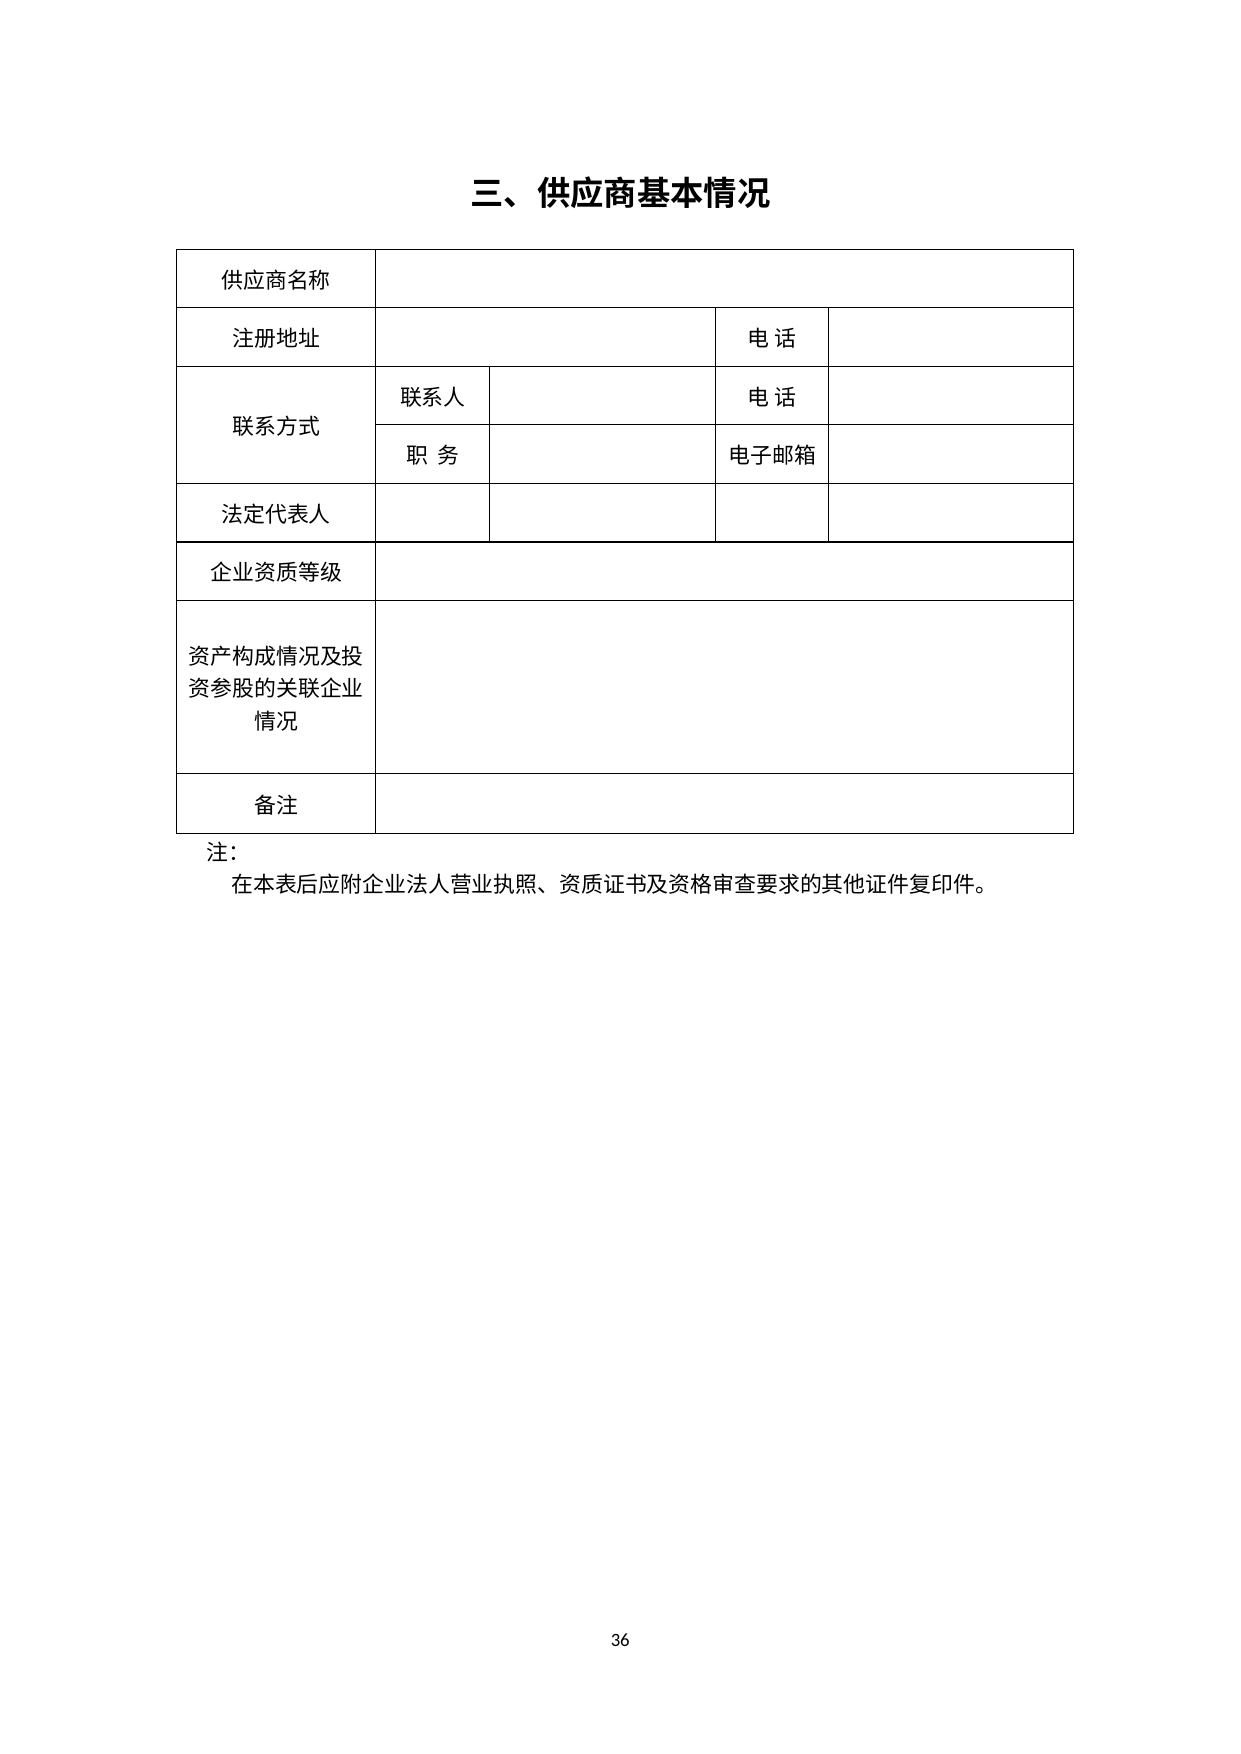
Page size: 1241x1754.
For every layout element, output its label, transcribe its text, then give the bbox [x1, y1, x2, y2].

text 注： [206, 834, 1053, 867]
table_cell 联系方式 [177, 367, 375, 483]
table_cell [376, 308, 715, 366]
table_header [376, 250, 1073, 307]
table_cell [376, 601, 1073, 773]
table_cell 联系人 [376, 367, 489, 424]
table_cell 电 话 [716, 367, 828, 424]
table_cell [376, 543, 1073, 600]
table_cell [490, 367, 715, 424]
table_cell [376, 774, 1073, 833]
table_cell 职 务 [376, 425, 489, 483]
table_cell 法定代表人 [177, 484, 375, 541]
table_cell 电子邮箱 [716, 425, 828, 483]
table_header 供应商名称 [177, 250, 375, 307]
table_cell [829, 308, 1073, 366]
table_cell 注册地址 [177, 308, 375, 366]
table_cell [829, 367, 1073, 424]
table_cell 备注 [177, 774, 375, 833]
table_cell [490, 484, 715, 541]
table_cell [716, 484, 828, 541]
table_cell [829, 484, 1073, 541]
text 三、供应商基本情况 [187, 162, 1053, 216]
table_cell 资产构成情况及投资参股的关联企业情况 [177, 601, 375, 773]
table_cell 电 话 [716, 308, 828, 366]
table_cell [490, 425, 715, 483]
table_cell [376, 484, 489, 541]
table_cell 企业资质等级 [177, 543, 375, 600]
text 在本表后应附企业法人营业执照、资质证书及资格审查要求的其他证件复印件。 [231, 867, 1053, 899]
table_cell [829, 425, 1073, 483]
